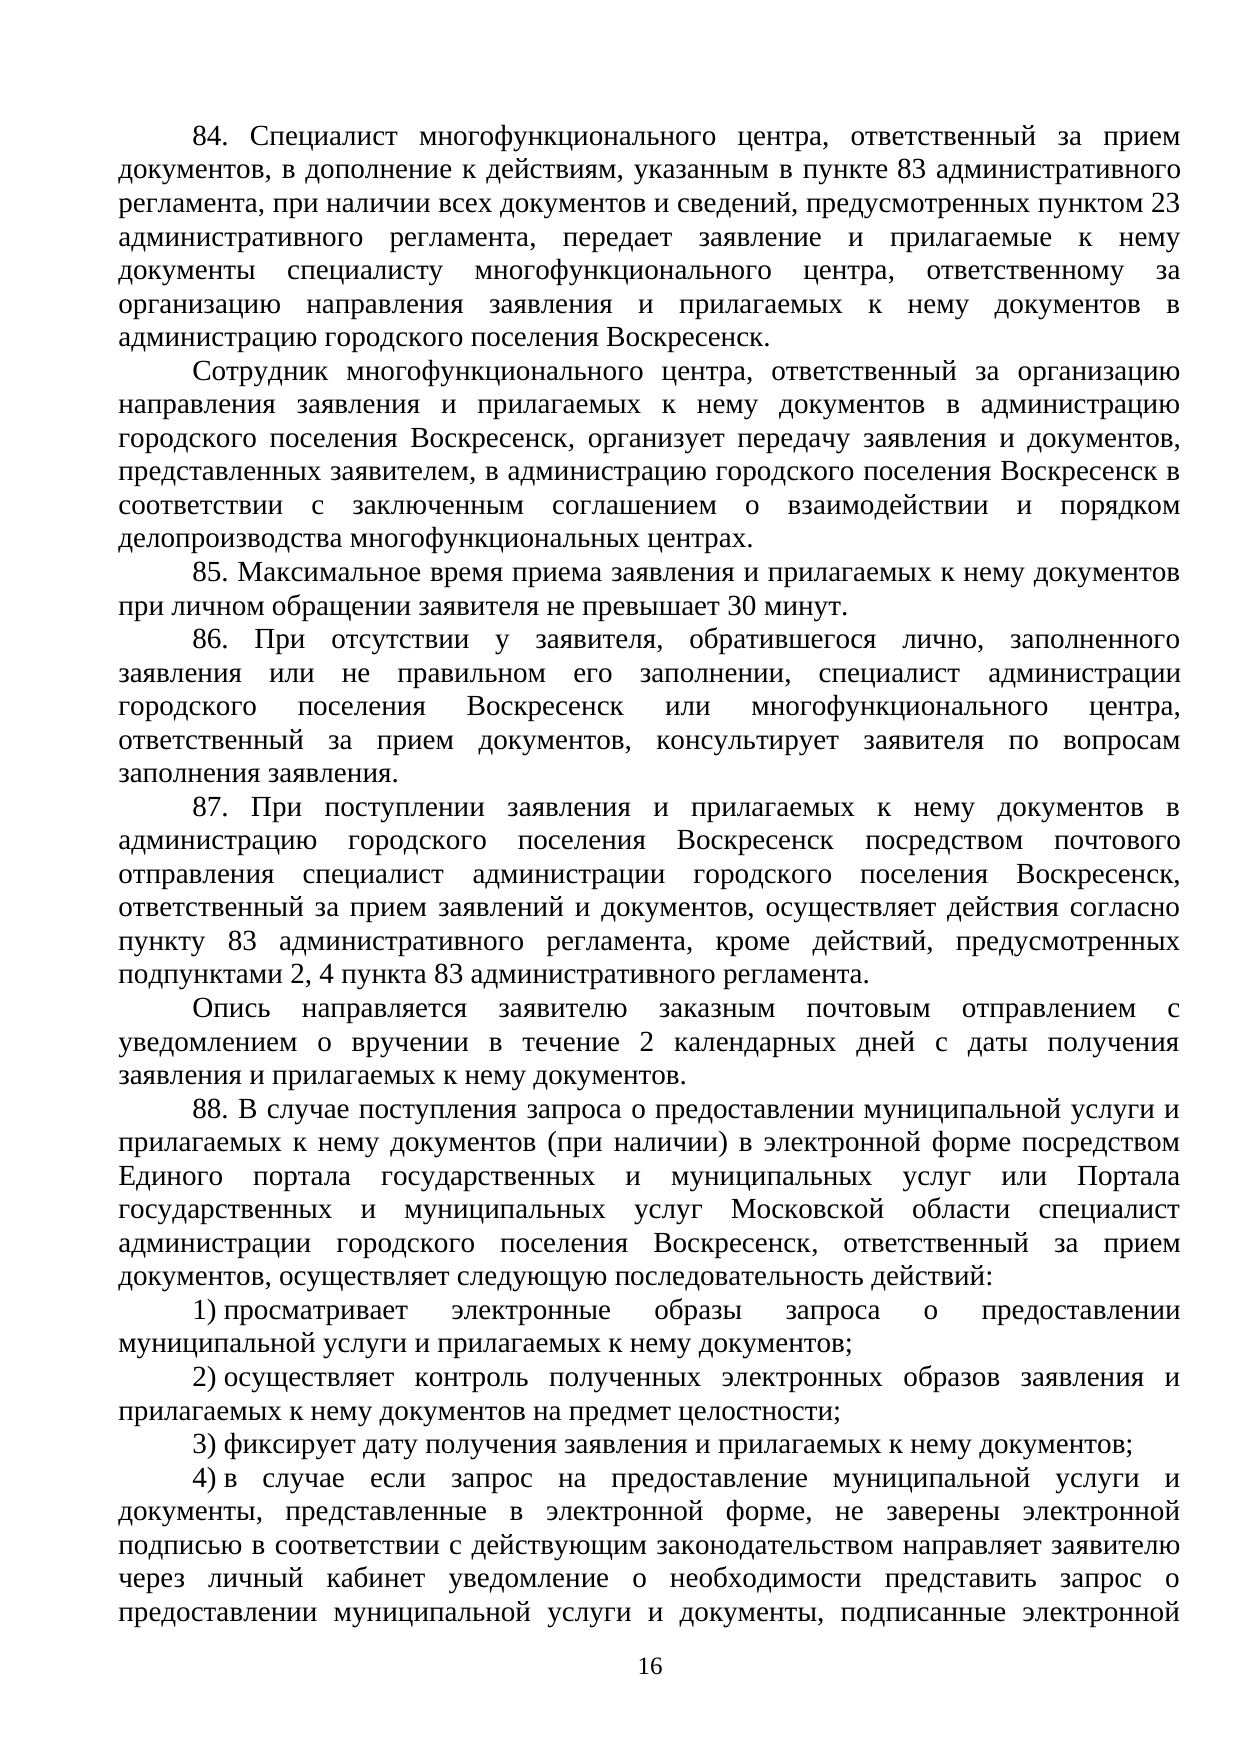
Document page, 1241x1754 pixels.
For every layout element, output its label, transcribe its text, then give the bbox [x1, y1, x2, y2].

text 88. В случае поступления запроса о предоставлении муниципальной услуги и прилагаемых к нему документов (при наличии) в электронной форме посредством Единого портала государственных и муниципальных услуг или Портала государственных и муниципальных услуг Московской области специалист администрации городского поселения Воскресенск, ответственный за прием документов, осуществляет следующую последовательность действий: [118, 1091, 1181, 1292]
text 2) осуществляет контроль полученных электронных образов заявления и прилагаемых к нему документов на предмет целостности; [118, 1359, 1181, 1426]
text 85. Максимальное время приема заявления и прилагаемых к нему документов при личном обращении заявителя не превышает 30 минут. [118, 554, 1181, 621]
text 86. При отсутствии у заявителя, обратившегося лично, заполненного заявления или не правильном его заполнении, специалист администрации городского поселения Воскресенск или многофункционального центра, ответственный за прием документов, консультирует заявителя по вопросам заполнения заявления. [118, 621, 1181, 789]
text 1) просматривает электронные образы запроса о предоставлении муниципальной услуги и прилагаемых к нему документов; [118, 1292, 1181, 1359]
text Опись направляется заявителю заказным почтовым отправлением с уведомлением о вручении в течение 2 календарных дней с даты получения заявления и прилагаемых к нему документов. [118, 990, 1181, 1091]
text Сотрудник многофункционального центра, ответственный за организацию направления заявления и прилагаемых к нему документов в администрацию городского поселения Воскресенск, организует передачу заявления и документов, представленных заявителем, в администрацию городского поселения Воскресенск в соответствии с заключенным соглашением о взаимодействии и порядком делопроизводства многофункциональных центрах. [118, 353, 1181, 554]
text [118, 1460, 1181, 1627]
text 3) фиксирует дату получения заявления и прилагаемых к нему документов; [118, 1426, 1181, 1460]
text 84. Специалист многофункционального центра, ответственный за прием документов, в дополнение к действиям, указанным в пункте 83 административного регламента, при наличии всех документов и сведений, предусмотренных пунктом 23 административного регламента, передает заявление и прилагаемые к нему документы специалисту многофункционального центра, ответственному за организацию направления заявления и прилагаемых к нему документов в администрацию городского поселения Воскресенск. [118, 118, 1181, 353]
text 87. При поступлении заявления и прилагаемых к нему документов в администрацию городского поселения Воскресенск посредством почтового отправления специалист администрации городского поселения Воскресенск, ответственный за прием заявлений и документов, осуществляет действия согласно пункту 83 административного регламента, кроме действий, предусмотренных подпунктами 2, 4 пункта 83 административного регламента. [118, 789, 1181, 990]
